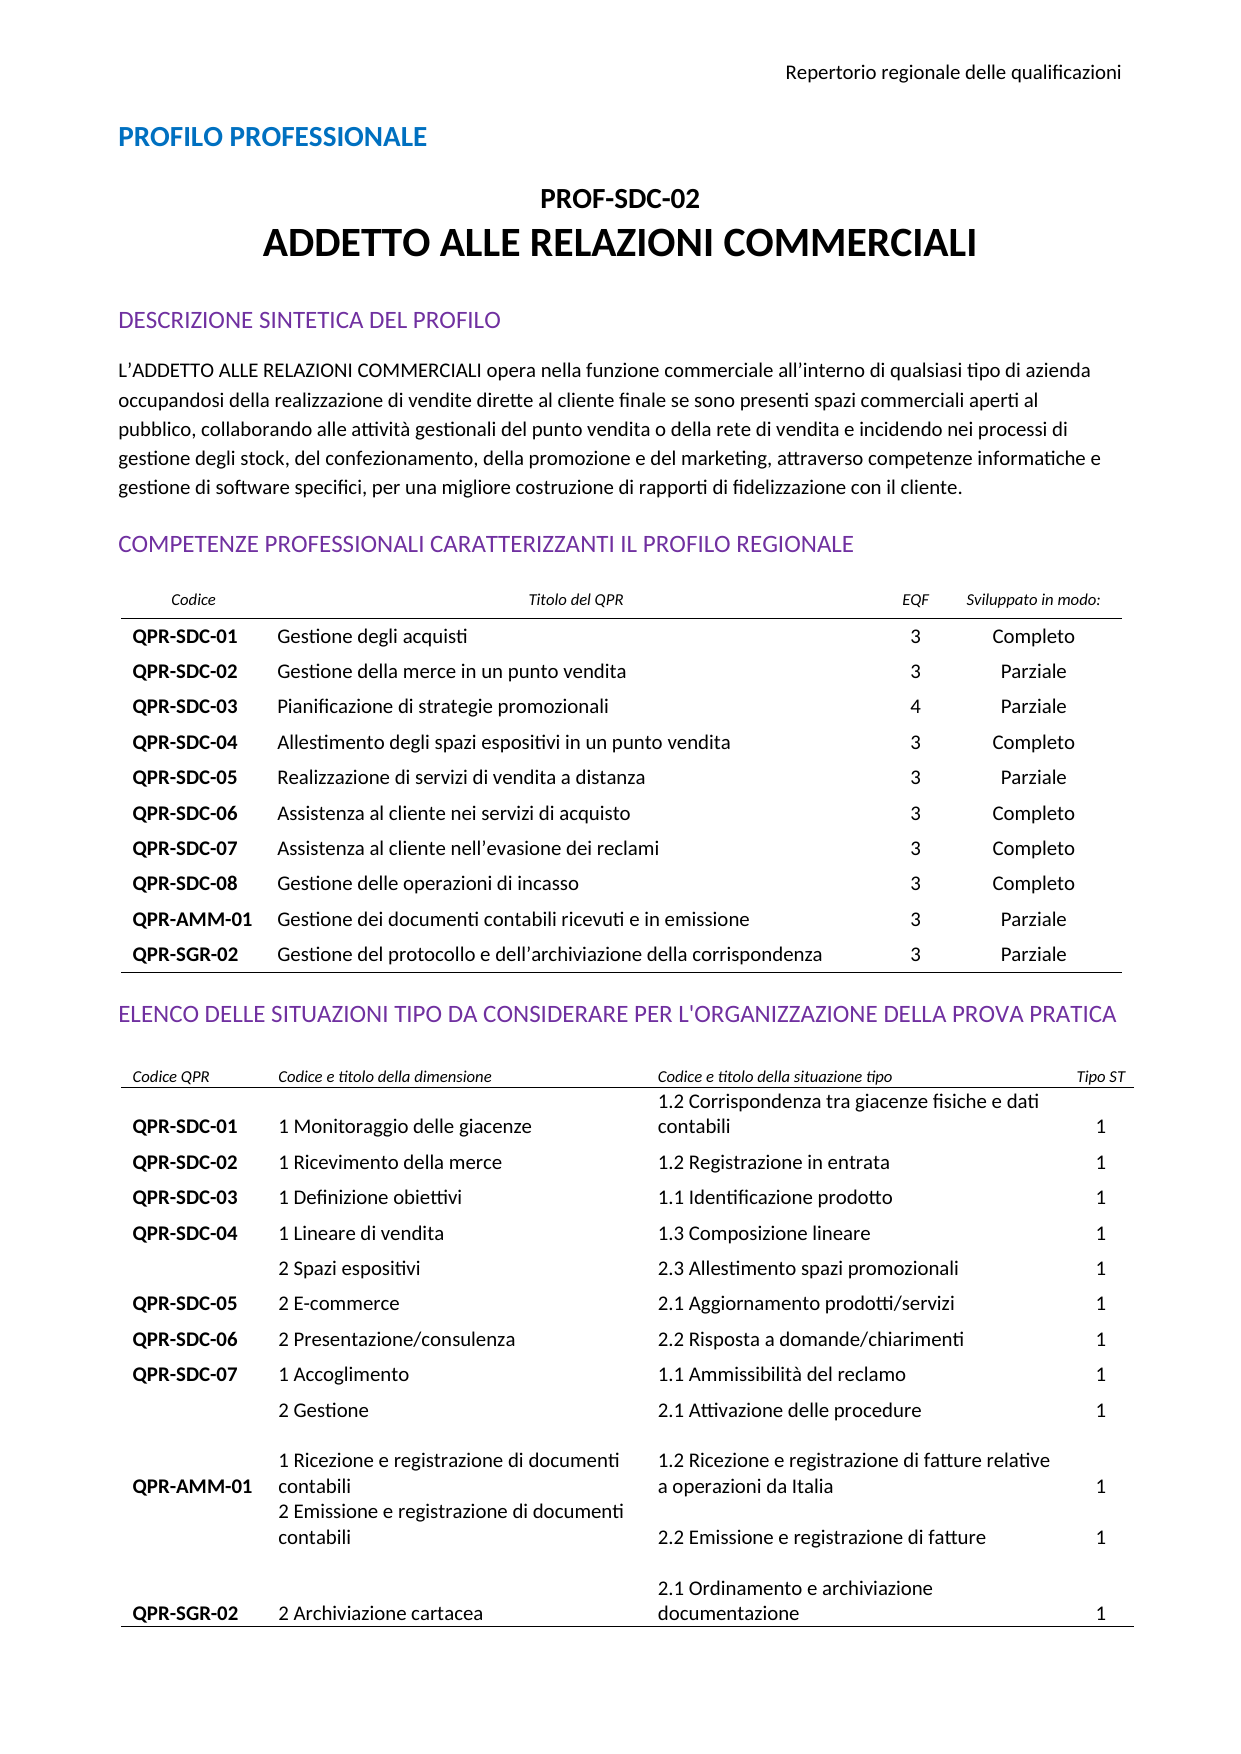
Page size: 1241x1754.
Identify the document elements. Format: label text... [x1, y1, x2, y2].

text elenco delle situazioni tipo da considerare per l'organizzazione della prova pratica [118, 998, 1122, 1028]
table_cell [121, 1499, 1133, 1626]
text Profilo professionale [118, 118, 1122, 154]
text Competenze professionali caratterizzanti il profilo regionale [118, 528, 1122, 559]
text PROF-SDC-02 [118, 180, 1122, 216]
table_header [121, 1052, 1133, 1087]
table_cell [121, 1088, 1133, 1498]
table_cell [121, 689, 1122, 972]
text Descrizione sintetica del profilo [118, 304, 1122, 334]
text Addetto alle relazioni commerciali [118, 216, 1122, 266]
text L’ADDETTO ALLE RELAZIONI COMMERCIALI opera nella funzione commerciale all’interno di qualsiasi tipo di azienda occupandosi della realizzazione di vendite dirette al cliente finale se sono presenti spazi commerciali aperti al pubblico, collaborando alle attività gestionali del punto vendita o della rete di vendita e incidendo nei processi di gestione degli stock, del confezionamento, della promozione e del marketing, attraverso competenze informatiche e gestione di software specifici, per una migliore costruzione di rapporti di fidelizzazione con il cliente. [118, 358, 1122, 500]
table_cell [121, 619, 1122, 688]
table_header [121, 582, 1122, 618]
